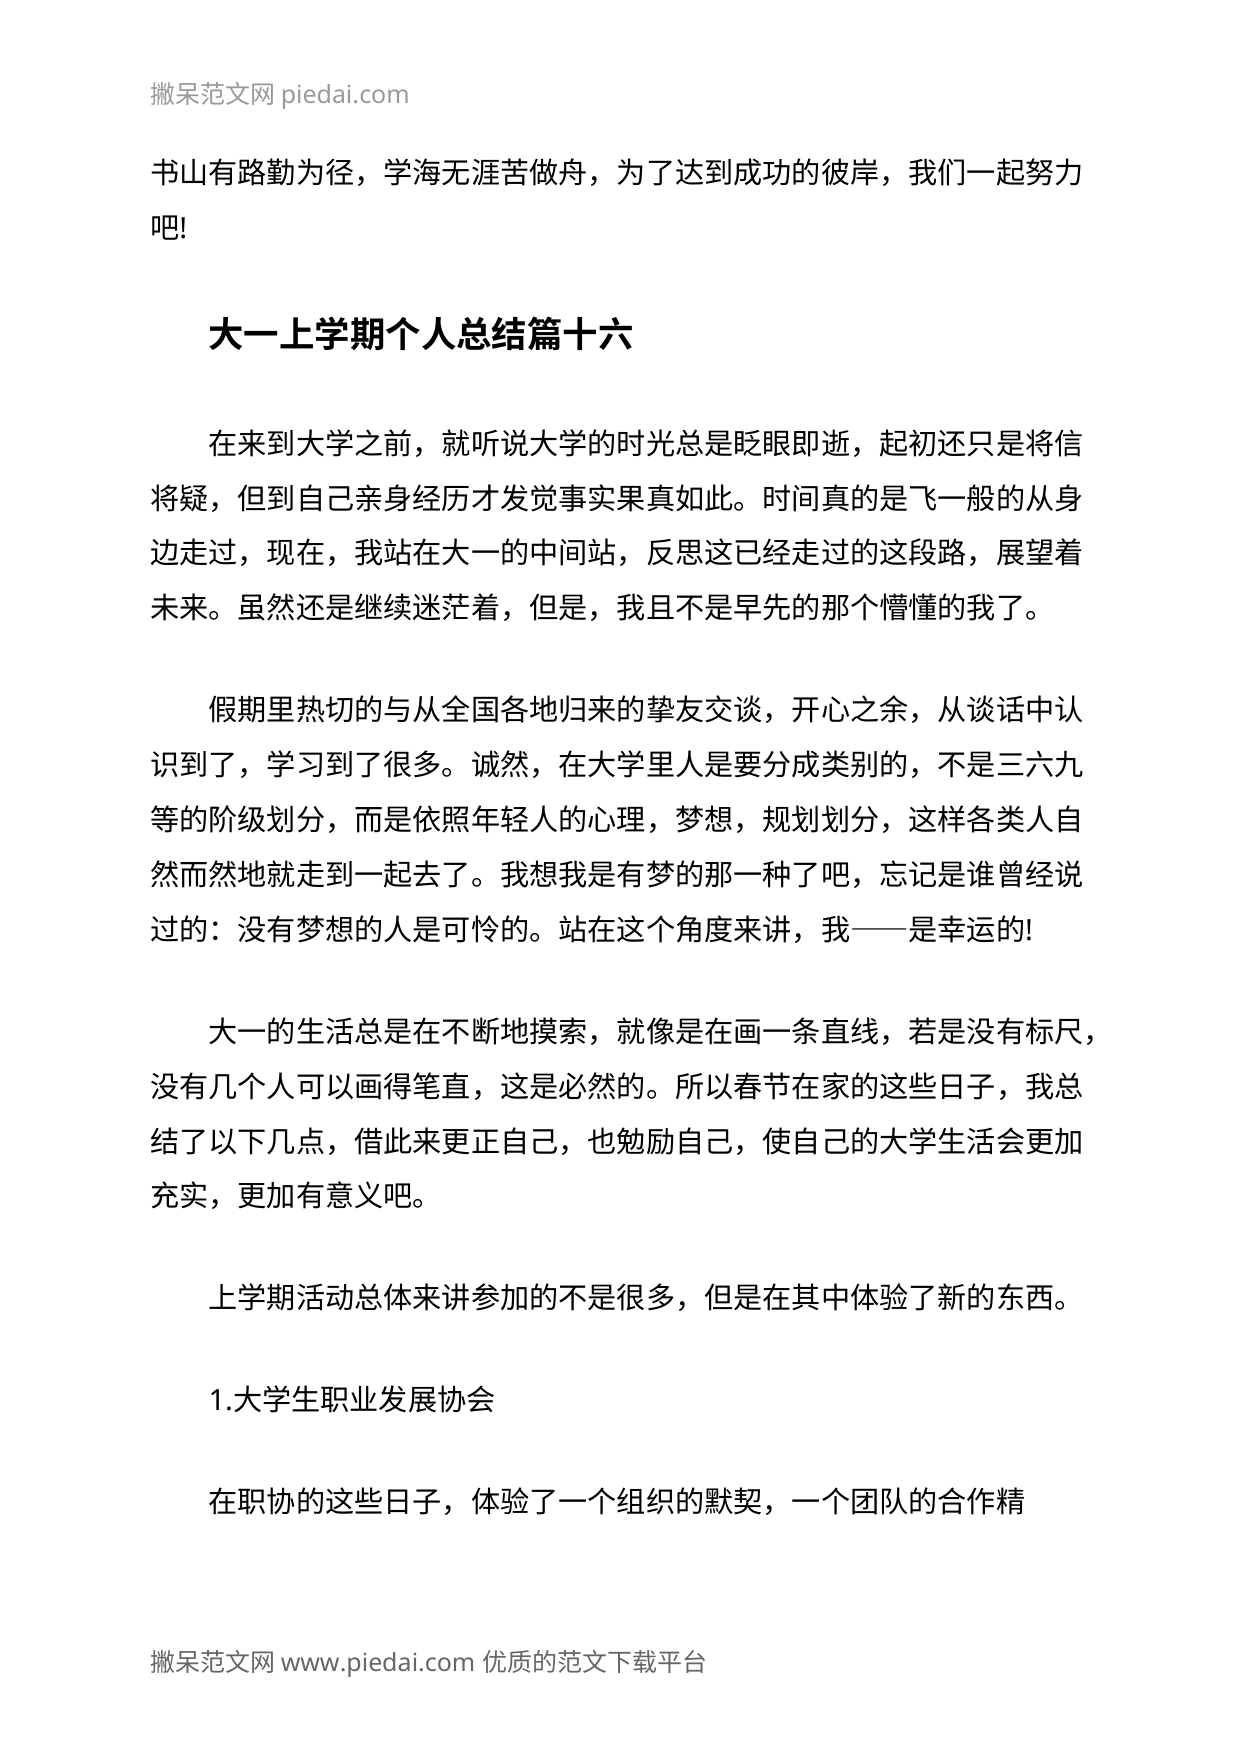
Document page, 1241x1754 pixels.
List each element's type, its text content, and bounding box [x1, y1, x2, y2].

text 在来到大学之前，就听说大学的时光总是眨眼即逝，起初还只是将信将疑，但到自己亲身经历才发觉事实果真如此。时间真的是飞一般的从身边走过，现在，我站在大一的中间站，反思这已经走过的这段路，展望着未来。虽然还是继续迷茫着，但是，我且不是早先的那个懵懂的我了。 [150, 420, 1090, 627]
text 在职协的这些日子，体验了一个组织的默契，一个团队的合作精 [150, 1478, 1090, 1521]
text 上学期活动总体来讲参加的不是很多，但是在其中体验了新的东西。 [150, 1275, 1090, 1317]
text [150, 150, 1090, 247]
text 大一的生活总是在不断地摸索，就像是在画一条直线，若是没有标尺，没有几个人可以画得笔直，这是必然的。所以春节在家的这些日子，我总结了以下几点，借此来更正自己，也勉励自己，使自己的大学生活会更加充实，更加有意义吧。 [150, 1008, 1090, 1215]
text 大一上学期个人总结篇十六 [150, 307, 1090, 358]
text 1.大学生职业发展协会 [150, 1377, 1090, 1419]
text 假期里热切的与从全国各地归来的挚友交谈，开心之余，从谈话中认识到了，学习到了很多。诚然，在大学里人是要分成类别的，不是三六九等的阶级划分，而是依照年轻人的心理，梦想，规划划分，这样各类人自然而然地就走到一起去了。我想我是有梦的那一种了吧，忘记是谁曾经说过的：没有梦想的人是可怜的。站在这个角度来讲，我——是幸运的! [150, 687, 1090, 949]
